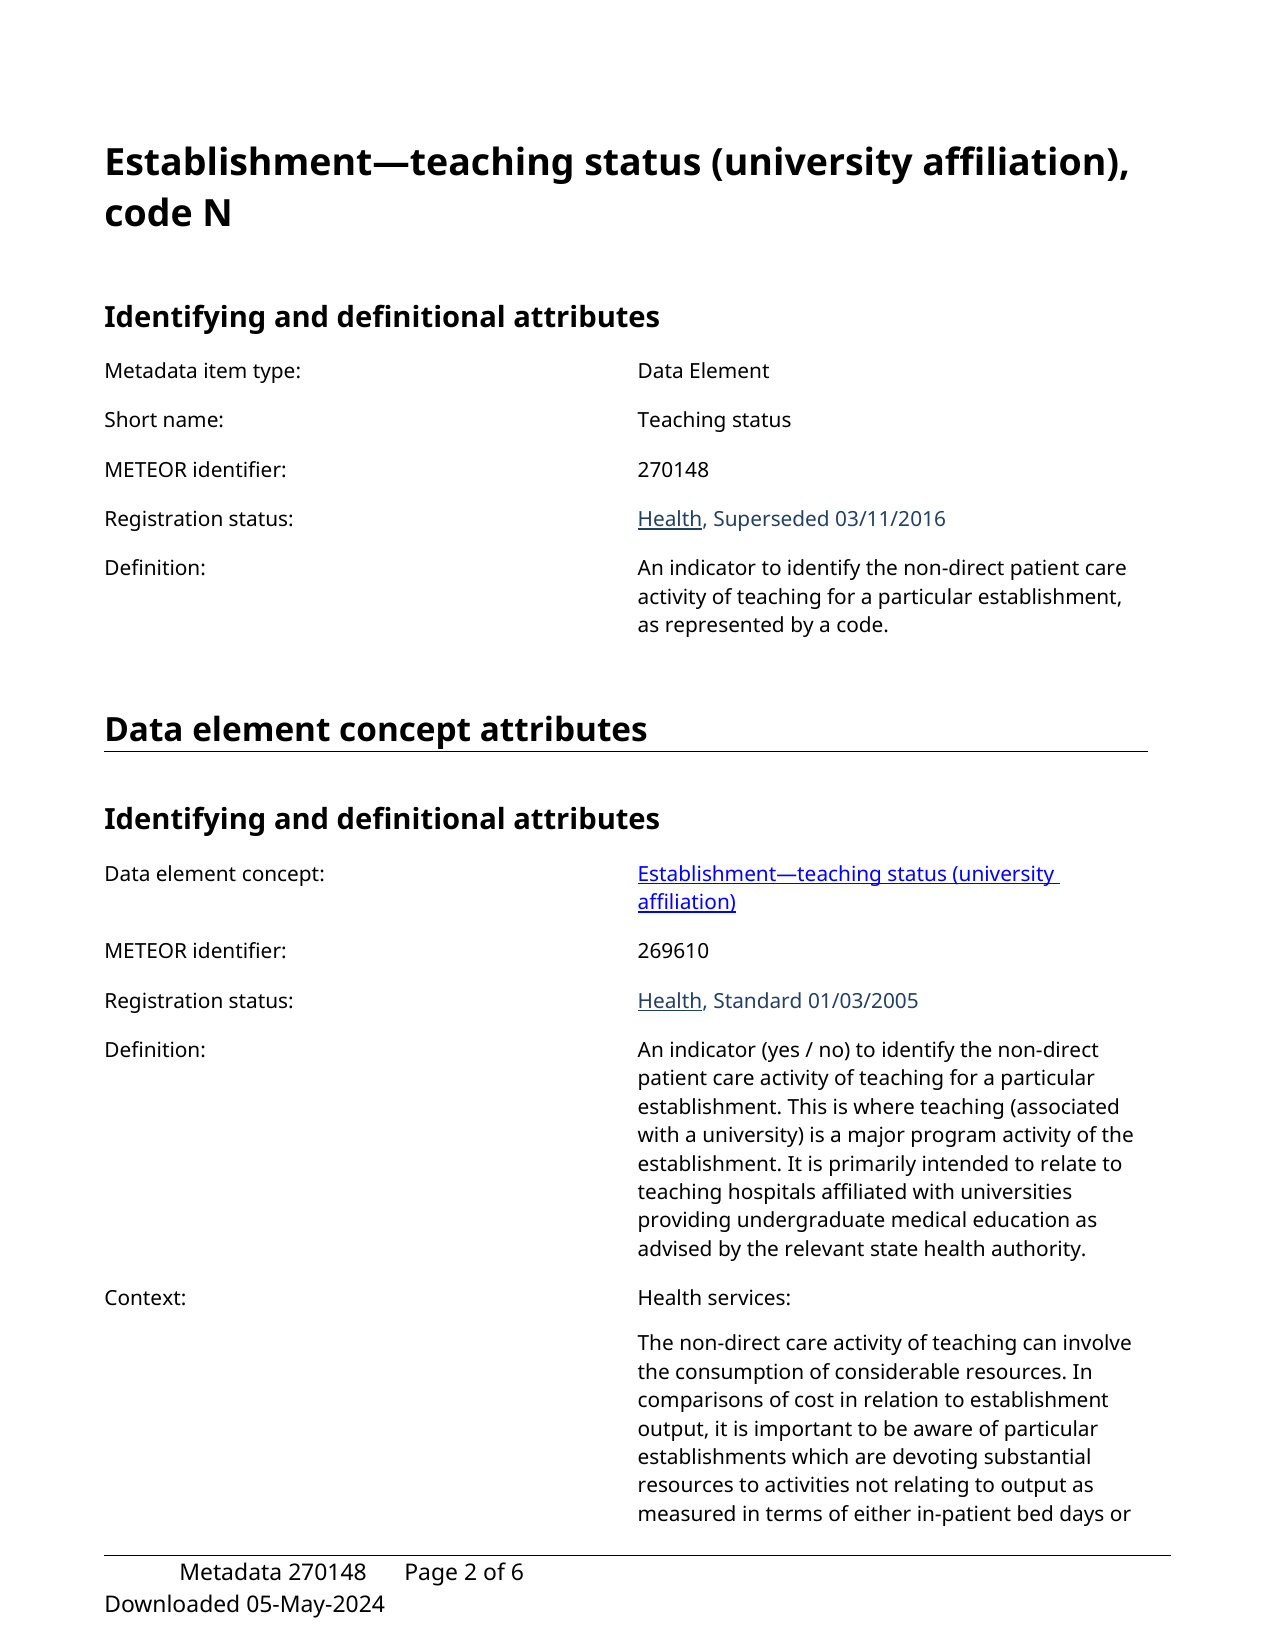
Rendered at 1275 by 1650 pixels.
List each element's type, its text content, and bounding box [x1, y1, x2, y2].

table_cell 269610 [626, 926, 1159, 975]
table_cell Data element concept: [93, 848, 626, 926]
table_cell Context: [93, 1273, 626, 1538]
table_cell Short name: [93, 395, 626, 444]
table_cell METEOR identifier: [93, 926, 626, 975]
table_cell Metadata item type: [93, 346, 626, 395]
table_cell Establishment—teaching status (university affiliation) [626, 848, 1159, 926]
table_cell 270148 [626, 445, 1159, 494]
subtitle Establishment—teaching status (university affiliation), code N [104, 135, 1171, 237]
table_cell Registration status: [93, 494, 626, 543]
table_header Identifying and definitional attributes [93, 250, 1159, 346]
table_cell Teaching status [626, 395, 1159, 444]
table_cell Identifying and definitional attributes [93, 753, 1159, 848]
table_cell Definition: [93, 1025, 626, 1273]
table_header Data element concept attributes [93, 680, 1159, 752]
table_cell Registration status: [93, 975, 626, 1024]
table_cell Data Element [626, 346, 1159, 395]
table_cell Definition: [93, 543, 626, 649]
table_cell Health, Standard 01/03/2005 [626, 975, 1159, 1024]
table_cell METEOR identifier: [93, 445, 626, 494]
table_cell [626, 1273, 1159, 1538]
table_cell Health, Superseded 03/11/2016 [626, 494, 1159, 543]
table_cell An indicator to identify the non-direct patient care activity of teaching for a particular establishment, as represented by a code. [626, 543, 1159, 649]
table_cell An indicator (yes / no) to identify the non-direct patient care activity of teaching for a particular establishment. This is where teaching (associated with a university) is a major program activity of the establishment. It is primarily intended to relate to teaching hospitals affiliated with universities providing undergraduate medical education as advised by the relevant state health authority. [626, 1025, 1159, 1273]
